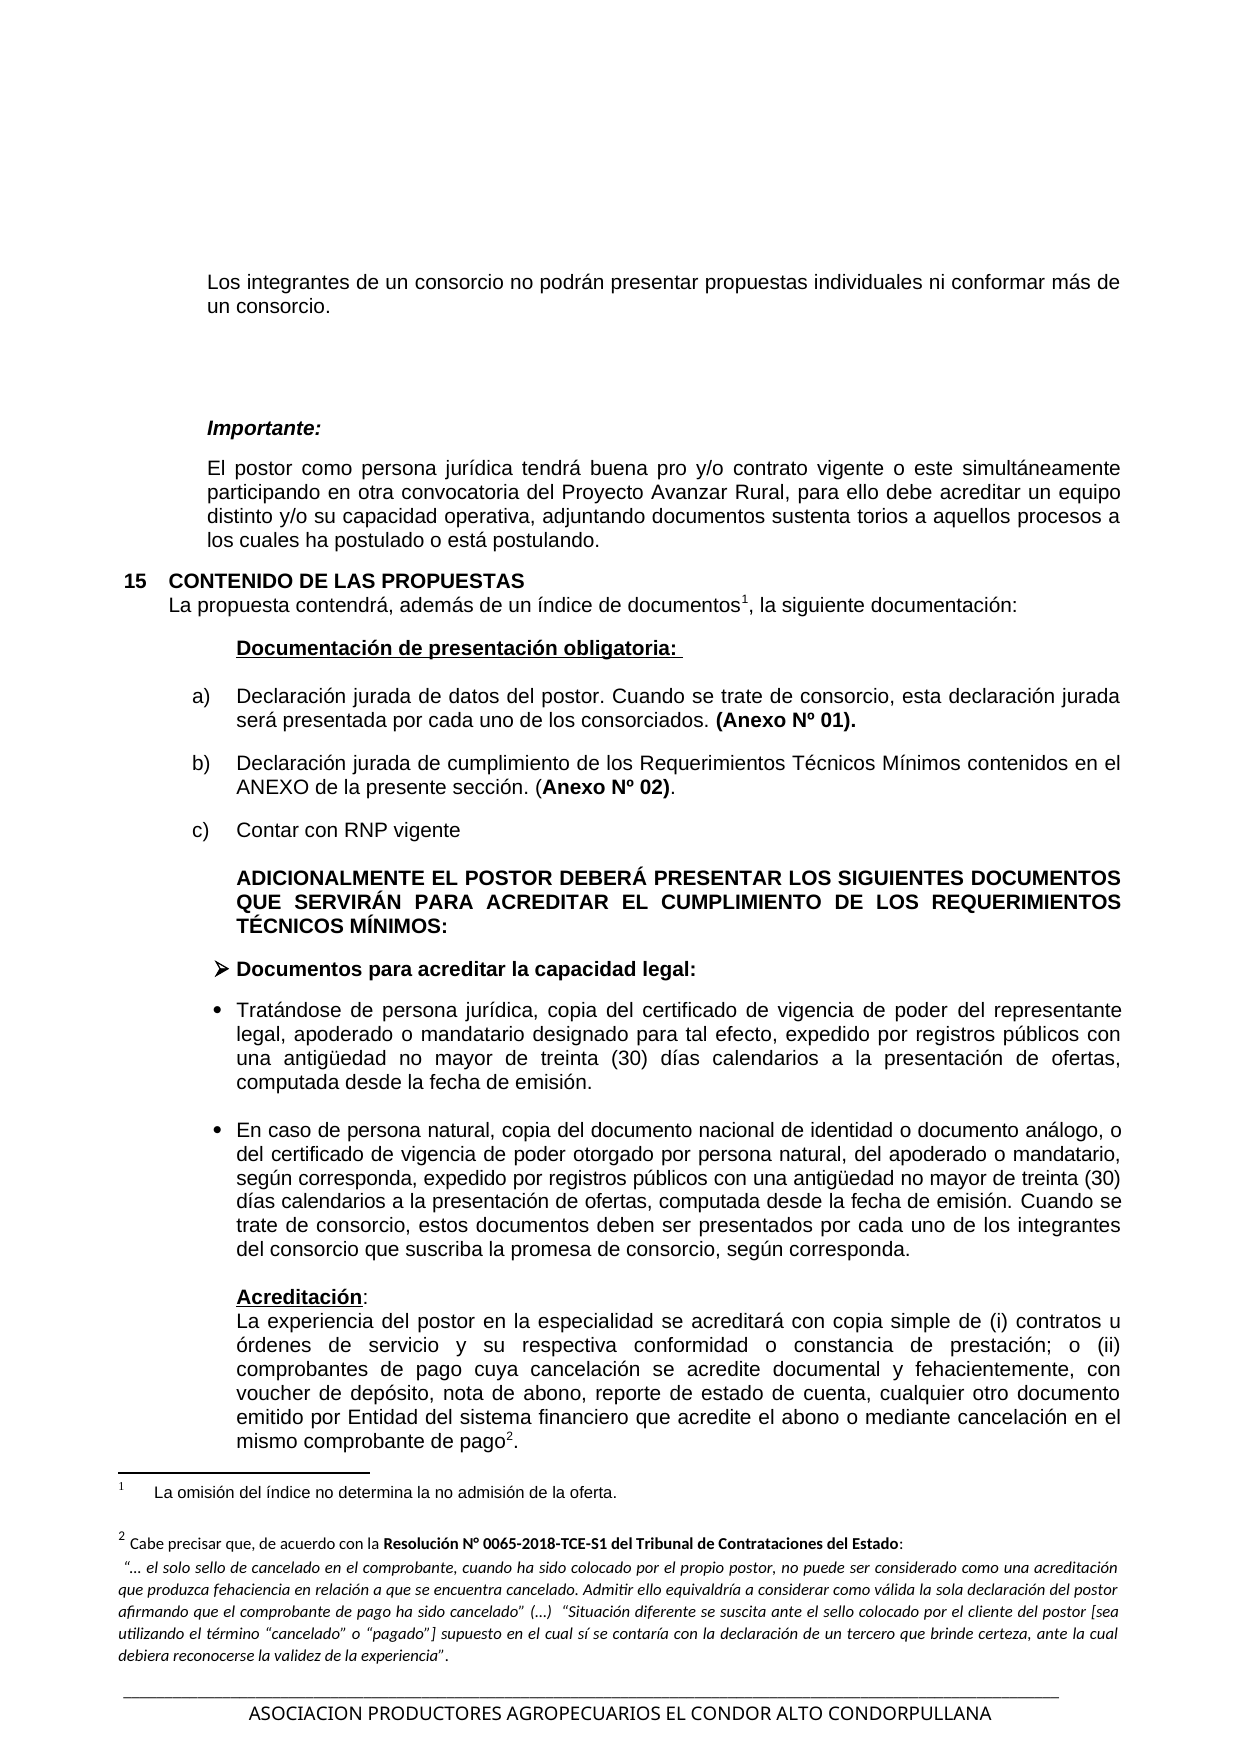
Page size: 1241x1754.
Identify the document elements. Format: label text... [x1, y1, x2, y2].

text Documentación de presentación obligatoria: [236, 636, 1122, 659]
list Documentos para acreditar la capacidad legal: [213, 957, 1122, 981]
list Declaración jurada de datos del postor. Cuando se trate de consorcio, esta declaración jurada será presentada por cada uno de los consorciados. (Anexo Nº 01). [192, 683, 1122, 731]
list Declaración jurada de cumplimiento de los Requerimientos Técnicos Mínimos contenidos en el ANEXO de la presente sección. (Anexo Nº 02). [192, 751, 1122, 798]
text La propuesta contendrá, además de un índice de documentos, la siguiente documentación: [162, 592, 1122, 616]
subtitle CONTENIDO DE LAS PROPUESTAS [123, 568, 1122, 592]
text Importante: [207, 415, 1122, 439]
text Los integrantes de un consorcio no podrán presentar propuestas individuales ni conformar más de un consorcio. [207, 269, 1122, 317]
list Contar con RNP vigente [192, 818, 1122, 842]
text ADICIONALMENTE EL POSTOR DEBERÁ PRESENTAR LOS SIGUIENTES DOCUMENTOS QUE SERVIRÁN PARA ACREDITAR EL CUMPLIMIENTO DE LOS REQUERIMIENTOS TÉCNICOS MÍNIMOS: [236, 866, 1122, 937]
list Tratándose de persona jurídica, copia del certificado de vigencia de poder del representante legal, apoderado o mandatario designado para tal efecto, expedido por registros públicos con una antigüedad no mayor de treinta (30) días calendarios a la presentación de ofertas, computada desde la fecha de emisión. [213, 997, 1122, 1093]
text La experiencia del postor en la especialidad se acreditará con copia simple de (i) contratos u órdenes de servicio y su respectiva conformidad o constancia de prestación; o (ii) comprobantes de pago cuya cancelación se acredite documental y fehacientemente, con voucher de depósito, nota de abono, reporte de estado de cuenta, cualquier otro documento emitido por Entidad del sistema financiero que acredite el abono o mediante cancelación en el mismo comprobante de pago. [236, 1309, 1122, 1453]
text Acreditación: [236, 1285, 1122, 1309]
text El postor como persona jurídica tendrá buena pro y/o contrato vigente o este simultáneamente participando en otra convocatoria del Proyecto Avanzar Rural, para ello debe acreditar un equipo distinto y/o su capacidad operativa, adjuntando documentos sustenta torios a aquellos procesos a los cuales ha postulado o está postulando. [207, 456, 1122, 552]
list En caso de persona natural, copia del documento nacional de identidad o documento análogo, o del certificado de vigencia de poder otorgado por persona natural, del apoderado o mandatario, según corresponda, expedido por registros públicos con una antigüedad no mayor de treinta (30) días calendarios a la presentación de ofertas, computada desde la fecha de emisión. Cuando se trate de consorcio, estos documentos deben ser presentados por cada uno de los integrantes del consorcio que suscriba la promesa de consorcio, según corresponda. [213, 1117, 1122, 1261]
